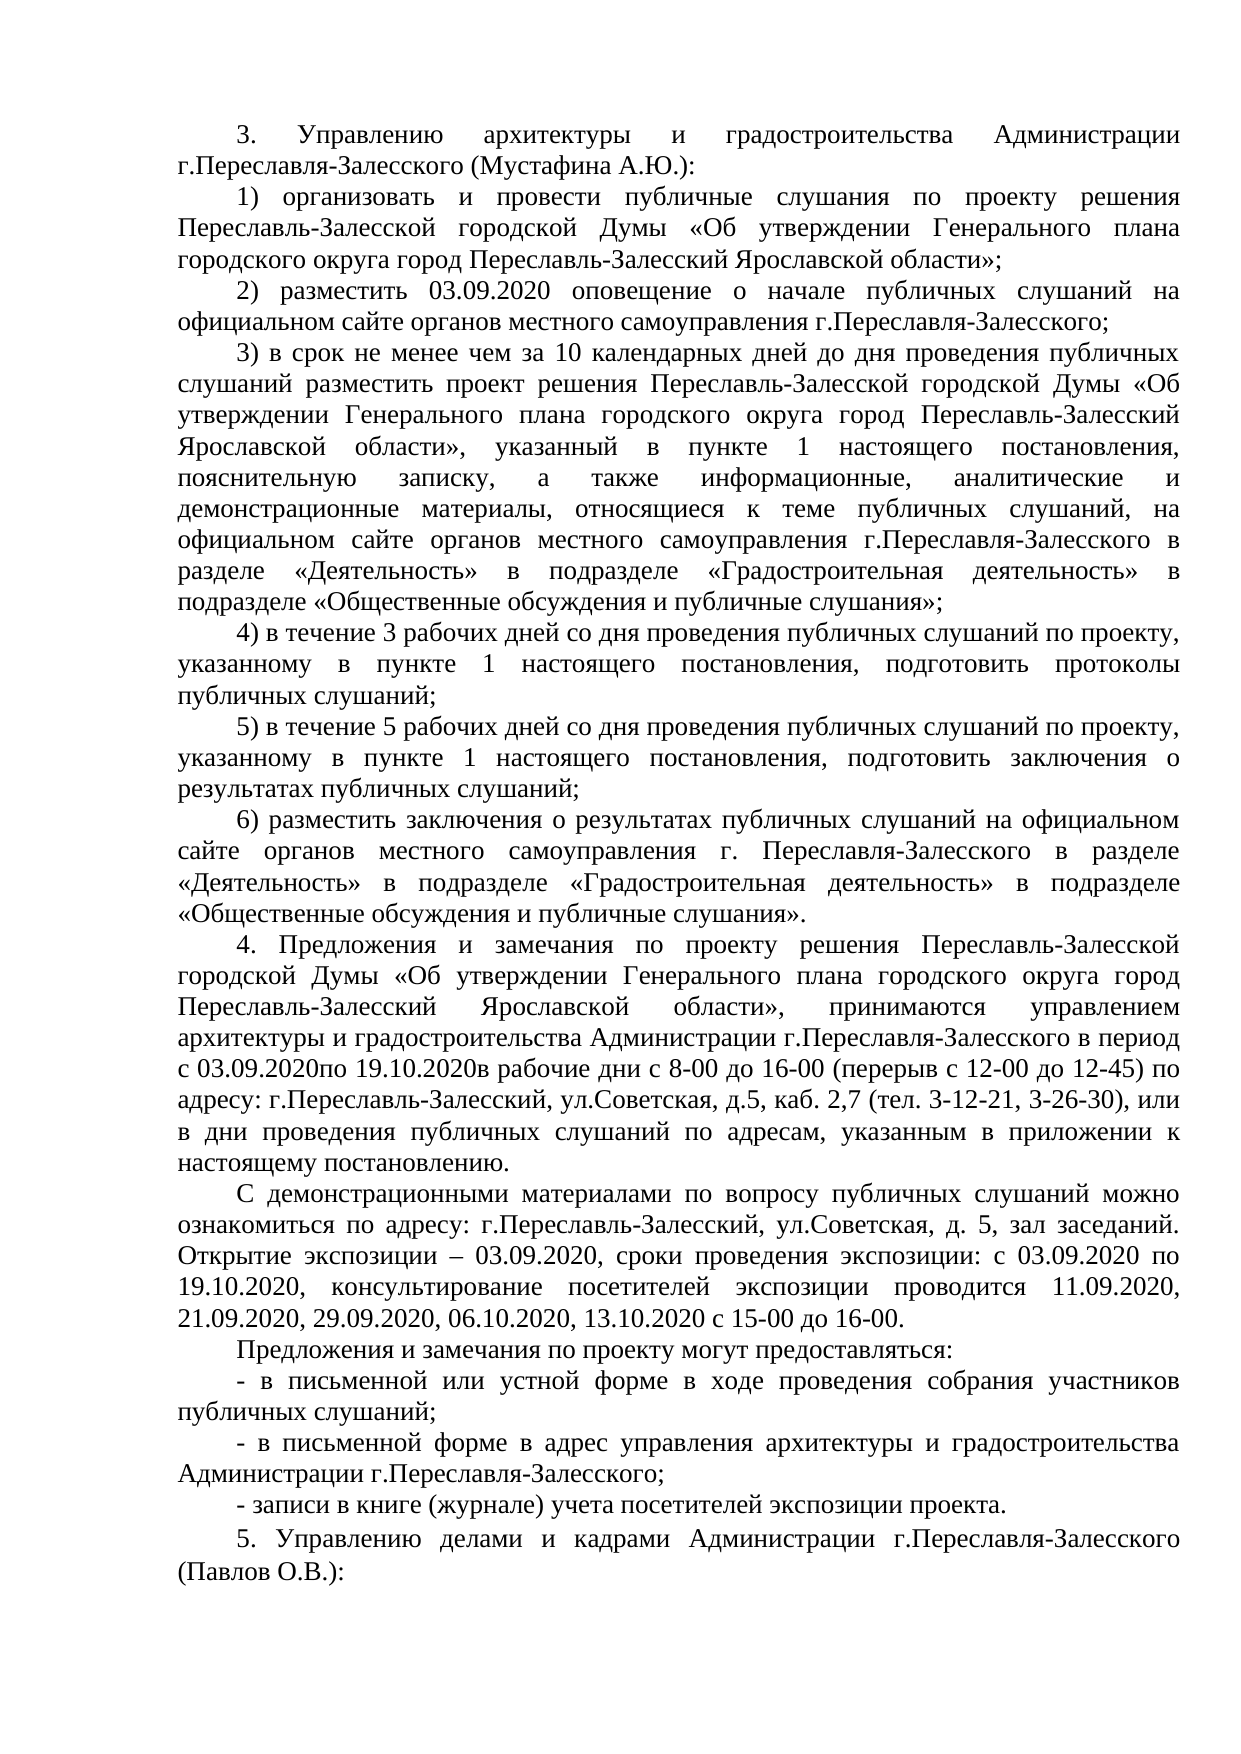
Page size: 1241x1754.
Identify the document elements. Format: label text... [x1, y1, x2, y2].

text 1) организовать и провести публичные слушания по проекту решения Переславль-Залесской городской Думы «Об утверждении Генерального плана городского округа город Переславль-Залесский Ярославской области»; [177, 180, 1181, 274]
text - в письменной форме в адрес управления архитектуры и градостроительства Администрации г.Переславля-Залесского; [177, 1426, 1181, 1488]
text С демонстрационными материалами по вопросу публичных слушаний можно ознакомиться по адресу: г.Переславль-Залесский, ул.Советская, д. 5, зал заседаний. Открытие экспозиции – 03.09.2020, сроки проведения экспозиции: с 03.09.2020 по 19.10.2020, консультирование посетителей экспозиции проводится 11.09.2020, 21.09.2020, 29.09.2020, 06.10.2020, 13.10.2020 с 15-00 до 16-00. [177, 1177, 1181, 1333]
text 2) разместить 03.09.2020 оповещение о начале публичных слушаний на официальном сайте органов местного самоуправления г.Переславля-Залесского; [177, 274, 1181, 336]
text 5. Управлению делами и кадрами Администрации г.Переславля-Залесского (Павлов О.В.): [177, 1520, 1181, 1587]
text - в письменной или устной форме в ходе проведения собрания участников публичных слушаний; [177, 1364, 1181, 1426]
text 3) в срок не менее чем за 10 календарных дней до дня проведения публичных слушаний разместить проект решения Переславль-Залесской городской Думы «Об утверждении Генерального плана городского округа город Переславль-Залесский Ярославской области», указанный в пункте 1 настоящего постановления, пояснительную записку, а также информационные, аналитические и демонстрационные материалы, относящиеся к теме публичных слушаний, на официальном сайте органов местного самоуправления г.Переславля-Залесского в разделе «Деятельность» в подразделе «Градостроительная деятельность» в подразделе «Общественные обсуждения и публичные слушания»; [177, 336, 1181, 616]
text 6) разместить заключения о результатах публичных слушаний на официальном сайте органов местного самоуправления г. Переславля-Залесского в разделе «Деятельность» в подразделе «Градостроительная деятельность» в подразделе «Общественные обсуждения и публичные слушания». [177, 803, 1181, 928]
text - записи в книге (журнале) учета посетителей экспозиции проекта. [177, 1488, 1181, 1520]
text 5) в течение 5 рабочих дней со дня проведения публичных слушаний по проекту, указанному в пункте 1 настоящего постановления, подготовить заключения о результатах публичных слушаний; [177, 710, 1181, 803]
text 4) в течение 3 рабочих дней со дня проведения публичных слушаний по проекту, указанному в пункте 1 настоящего постановления, подготовить протоколы публичных слушаний; [177, 616, 1181, 710]
text 3. Управлению архитектуры и градостроительства Администрации г.Переславля-Залесского (Мустафина А.Ю.): [177, 118, 1181, 180]
text Предложения и замечания по проекту могут предоставляться: [177, 1333, 1181, 1364]
text 4. Предложения и замечания по проекту решения Переславль-Залесской городской Думы «Об утверждении Генерального плана городского округа город Переславль-Залесский Ярославской области», принимаются управлением архитектуры и градостроительства Администрации г.Переславля-Залесского в период с 03.09.2020по 19.10.2020в рабочие дни с 8-00 до 16-00 (перерыв с 12-00 до 12-45) по адресу: г.Переславль-Залесский, ул.Советская, д.5, каб. 2,7 (тел. 3-12-21, 3-26-30), или в дни проведения публичных слушаний по адресам, указанным в приложении к настоящему постановлению. [177, 928, 1181, 1177]
